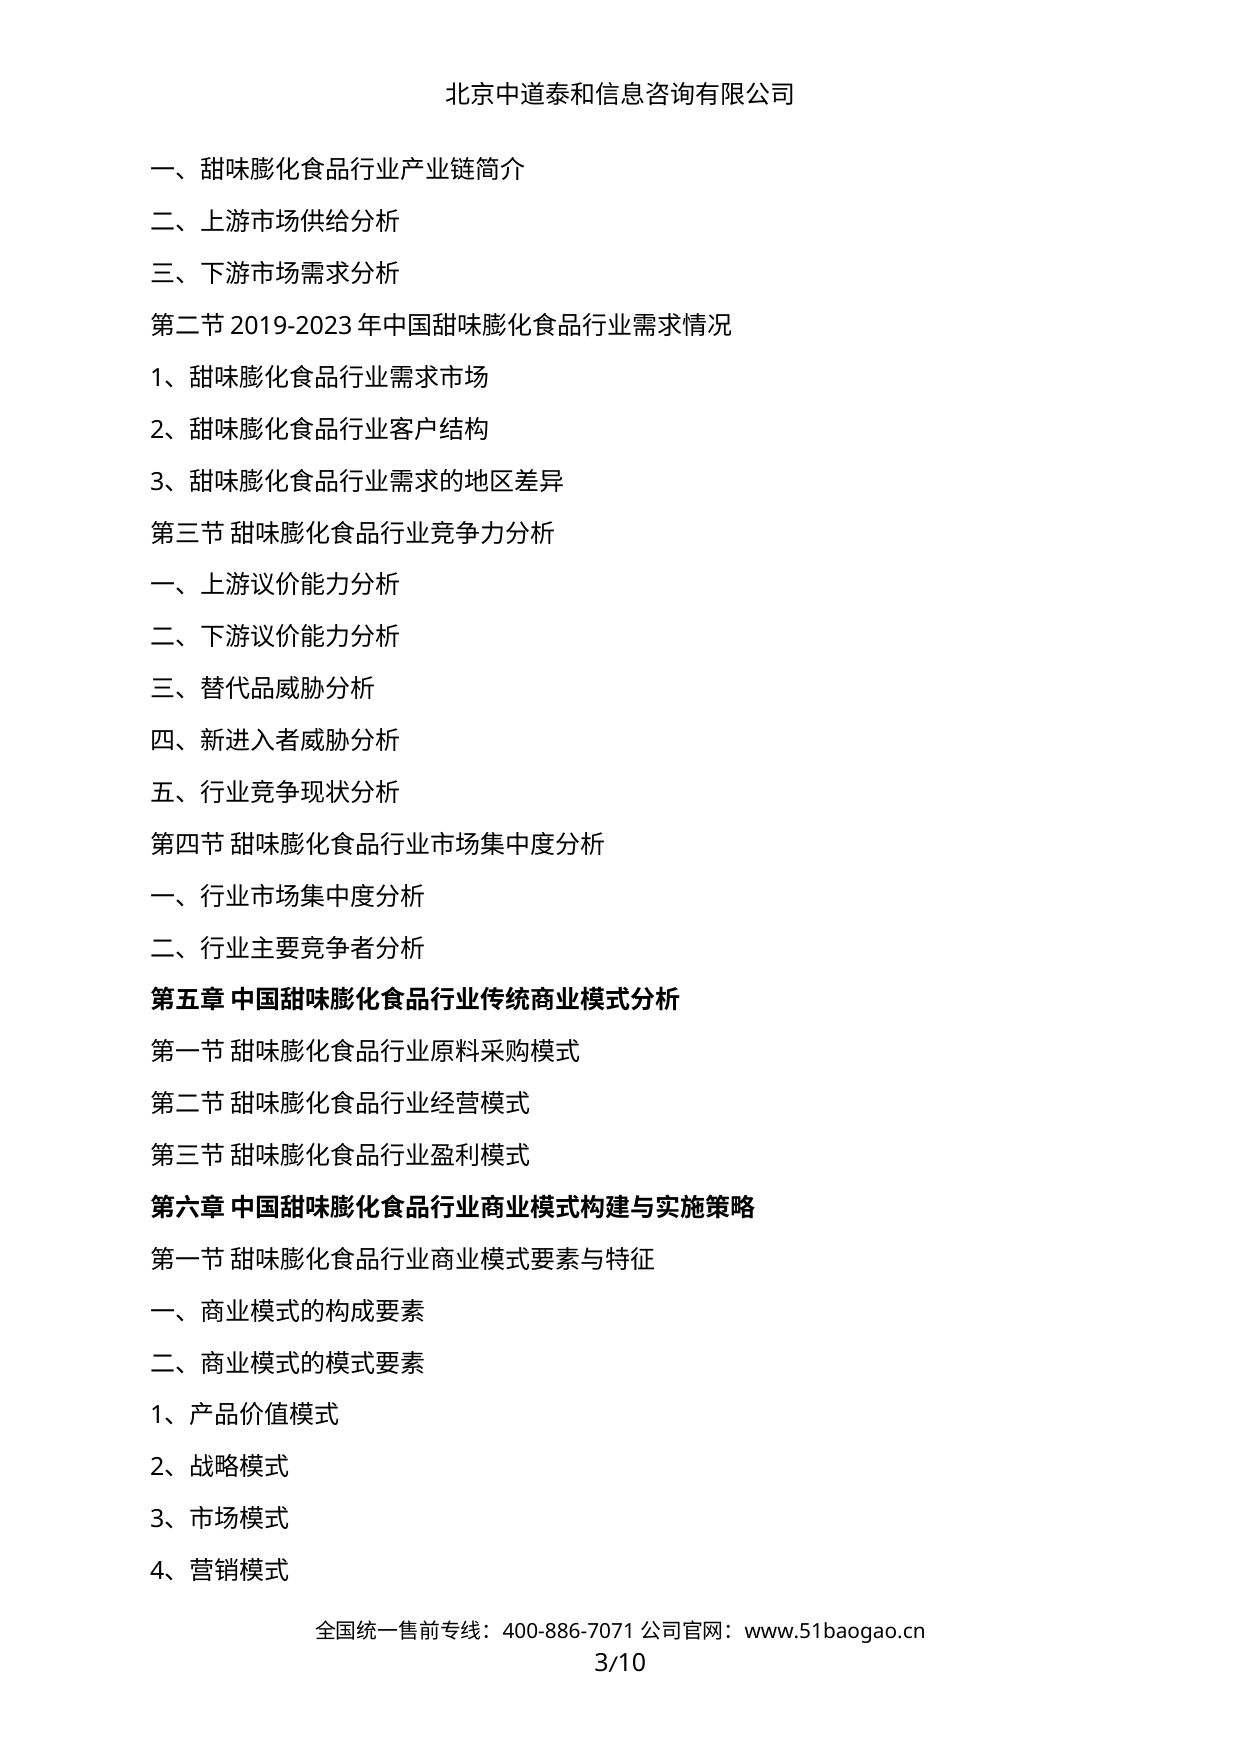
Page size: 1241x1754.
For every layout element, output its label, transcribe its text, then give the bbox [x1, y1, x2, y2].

text 3、市场模式 [150, 1499, 1090, 1535]
text 第五章 中国甜味膨化食品行业传统商业模式分析 [150, 980, 1090, 1016]
text 第二节 甜味膨化食品行业经营模式 [150, 1084, 1090, 1120]
text 2、甜味膨化食品行业客户结构 [150, 409, 1090, 446]
text 第二节2019-2023年中国甜味膨化食品行业需求情况 [150, 306, 1090, 342]
text 第一节 甜味膨化食品行业商业模式要素与特征 [150, 1239, 1090, 1276]
text 一、商业模式的构成要素 [150, 1291, 1090, 1327]
text 二、行业主要竞争者分析 [150, 928, 1090, 964]
text 五、行业竞争现状分析 [150, 772, 1090, 809]
text 二、商业模式的模式要素 [150, 1343, 1090, 1379]
text 二、上游市场供给分析 [150, 202, 1090, 238]
text 四、新进入者威胁分析 [150, 721, 1090, 757]
text 第三节 甜味膨化食品行业竞争力分析 [150, 513, 1090, 549]
text 1、产品价值模式 [150, 1395, 1090, 1431]
text 一、甜味膨化食品行业产业链简介 [150, 150, 1090, 186]
text 1、甜味膨化食品行业需求市场 [150, 357, 1090, 394]
text 一、行业市场集中度分析 [150, 876, 1090, 912]
text 一、上游议价能力分析 [150, 565, 1090, 601]
text 第六章 中国甜味膨化食品行业商业模式构建与实施策略 [150, 1187, 1090, 1224]
text 4、营销模式 [150, 1551, 1090, 1587]
text 2、战略模式 [150, 1447, 1090, 1483]
text 二、下游议价能力分析 [150, 617, 1090, 653]
text 3、甜味膨化食品行业需求的地区差异 [150, 461, 1090, 497]
text 第一节 甜味膨化食品行业原料采购模式 [150, 1032, 1090, 1068]
text 三、替代品威胁分析 [150, 669, 1090, 705]
text 第三节 甜味膨化食品行业盈利模式 [150, 1136, 1090, 1172]
text 三、下游市场需求分析 [150, 254, 1090, 290]
text 第四节 甜味膨化食品行业市场集中度分析 [150, 824, 1090, 861]
